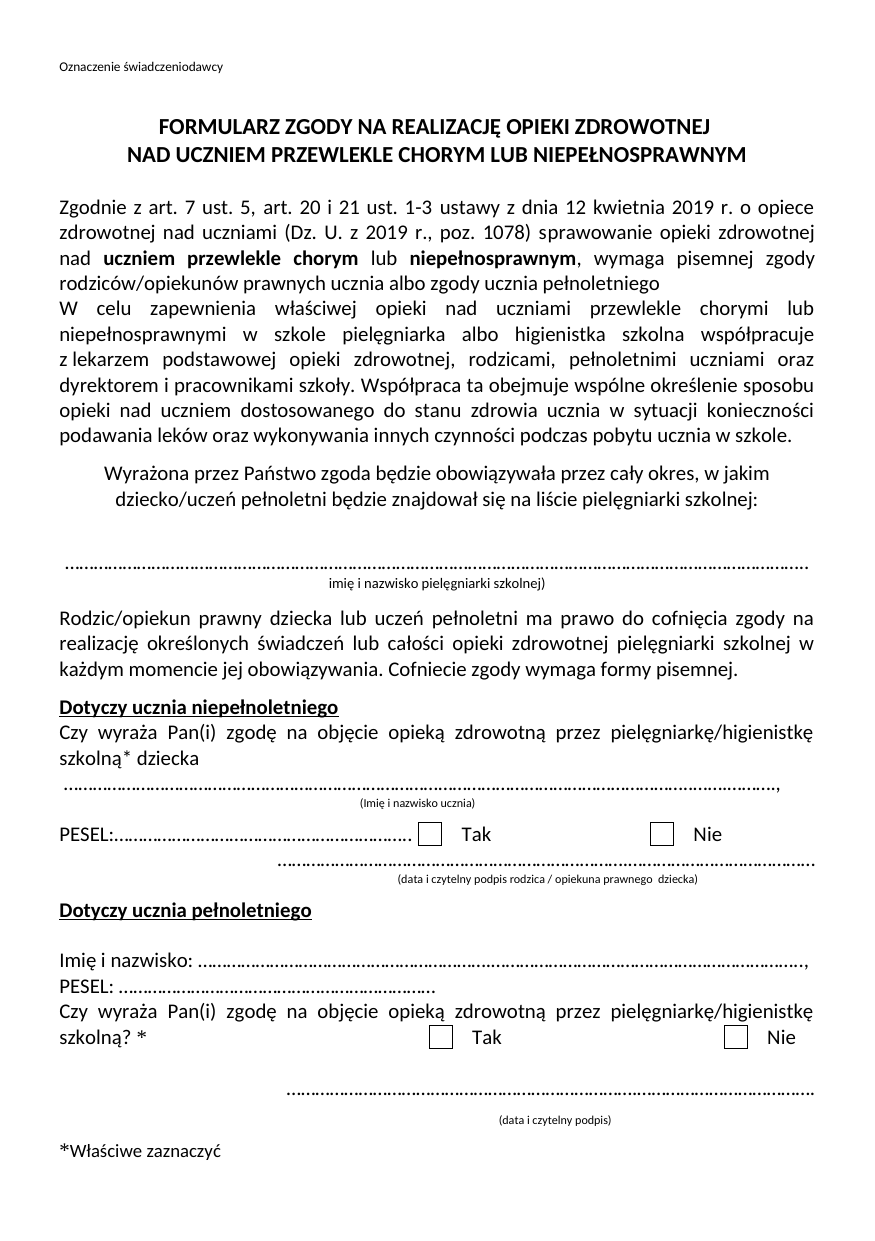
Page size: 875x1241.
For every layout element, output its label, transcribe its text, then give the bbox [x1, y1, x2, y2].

text ……………………………………………………………….………………………………. [59, 1075, 815, 1100]
text Czy wyraża Pan(i) zgodę na objęcie opieką zdrowotną przez pielęgniarkę/higienistkę szkolną? * Tak Nie [59, 998, 815, 1049]
text Zgodnie z art. 7 ust. 5, art. 20 i 21 ust. 1-3 ustawy z dnia 12 kwietnia 2019 r. o opiece zdrowotnej nad uczniami (Dz. U. z 2019 r., poz. 1078) sprawowanie opieki zdrowotnej nad uczniem przewlekle chorym lub niepełnosprawnym, wymaga pisemnej zgody rodziców/opiekunów prawnych ucznia albo zgody ucznia pełnoletniego [59, 194, 815, 296]
text …………………………………………………………………………………………………………………..…….………., [59, 770, 815, 796]
text *Właściwe zaznaczyć [59, 1138, 815, 1162]
text Oznaczenie świadczeniodawcy [59, 59, 815, 87]
text Wyrażona przez Państwo zgoda będzie obowiązywała przez cały okres, w jakim dziecko/uczeń pełnoletni będzie znajdował się na liście pielęgniarki szkolnej: [59, 461, 815, 511]
text Czy wyraża Pan(i) zgodę na objęcie opieką zdrowotną przez pielęgniarkę/higienistkę szkolną* dziecka [59, 719, 815, 770]
text (Imię i nazwisko ucznia) [59, 796, 815, 821]
text FORMULARZ ZGODY NA REALIZACJĘ OPIEKI ZDROWOTNEJ NAD UCZNIEM PRZEWLEKLE CHORYM LUB NIEPEŁNOSPRAWNYM [59, 112, 815, 168]
text (data i czytelny podpis) [295, 1113, 815, 1138]
text ……………………………………………………………………………………………………………………………………….. imię i nazwisko pielęgniarki szkolnej) [59, 524, 815, 593]
text ……………………………………………………………….………………………………… [59, 846, 815, 872]
text Dotyczy ucznia pełnoletniego [59, 897, 815, 923]
text Dotyczy ucznia niepełnoletniego [59, 694, 815, 719]
text PESEL: ………………………………………………………… [59, 973, 815, 998]
text W celu zapewnienia właściwej opieki nad uczniami przewlekle chorymi lub niepełnosprawnymi w szkole pielęgniarka albo higienistka szkolna współpracuje z lekarzem podstawowej opieki zdrowotnej, rodzicami, pełnoletnimi uczniami oraz dyrektorem i pracownikami szkoły. Współpraca ta obejmuje wspólne określenie sposobu opieki nad uczniem dostosowanego do stanu zdrowia ucznia w sytuacji konieczności podawania leków oraz wykonywania innych czynności podczas pobytu ucznia w szkole. [59, 296, 815, 448]
text Imię i nazwisko: …………………………………………………….……………………………………………………….., [59, 948, 815, 973]
text (data i czytelny podpis rodzica / opiekuna prawnego dziecka) [281, 872, 815, 897]
text PESEL:…………………………………………………….. Tak Nie [59, 821, 815, 846]
text Rodzic/opiekun prawny dziecka lub uczeń pełnoletni ma prawo do cofnięcia zgody na realizację określonych świadczeń lub całości opieki zdrowotnej pielęgniarki szkolnej w każdym momencie jej obowiązywania. Cofniecie zgody wymaga formy pisemnej. [59, 605, 815, 681]
